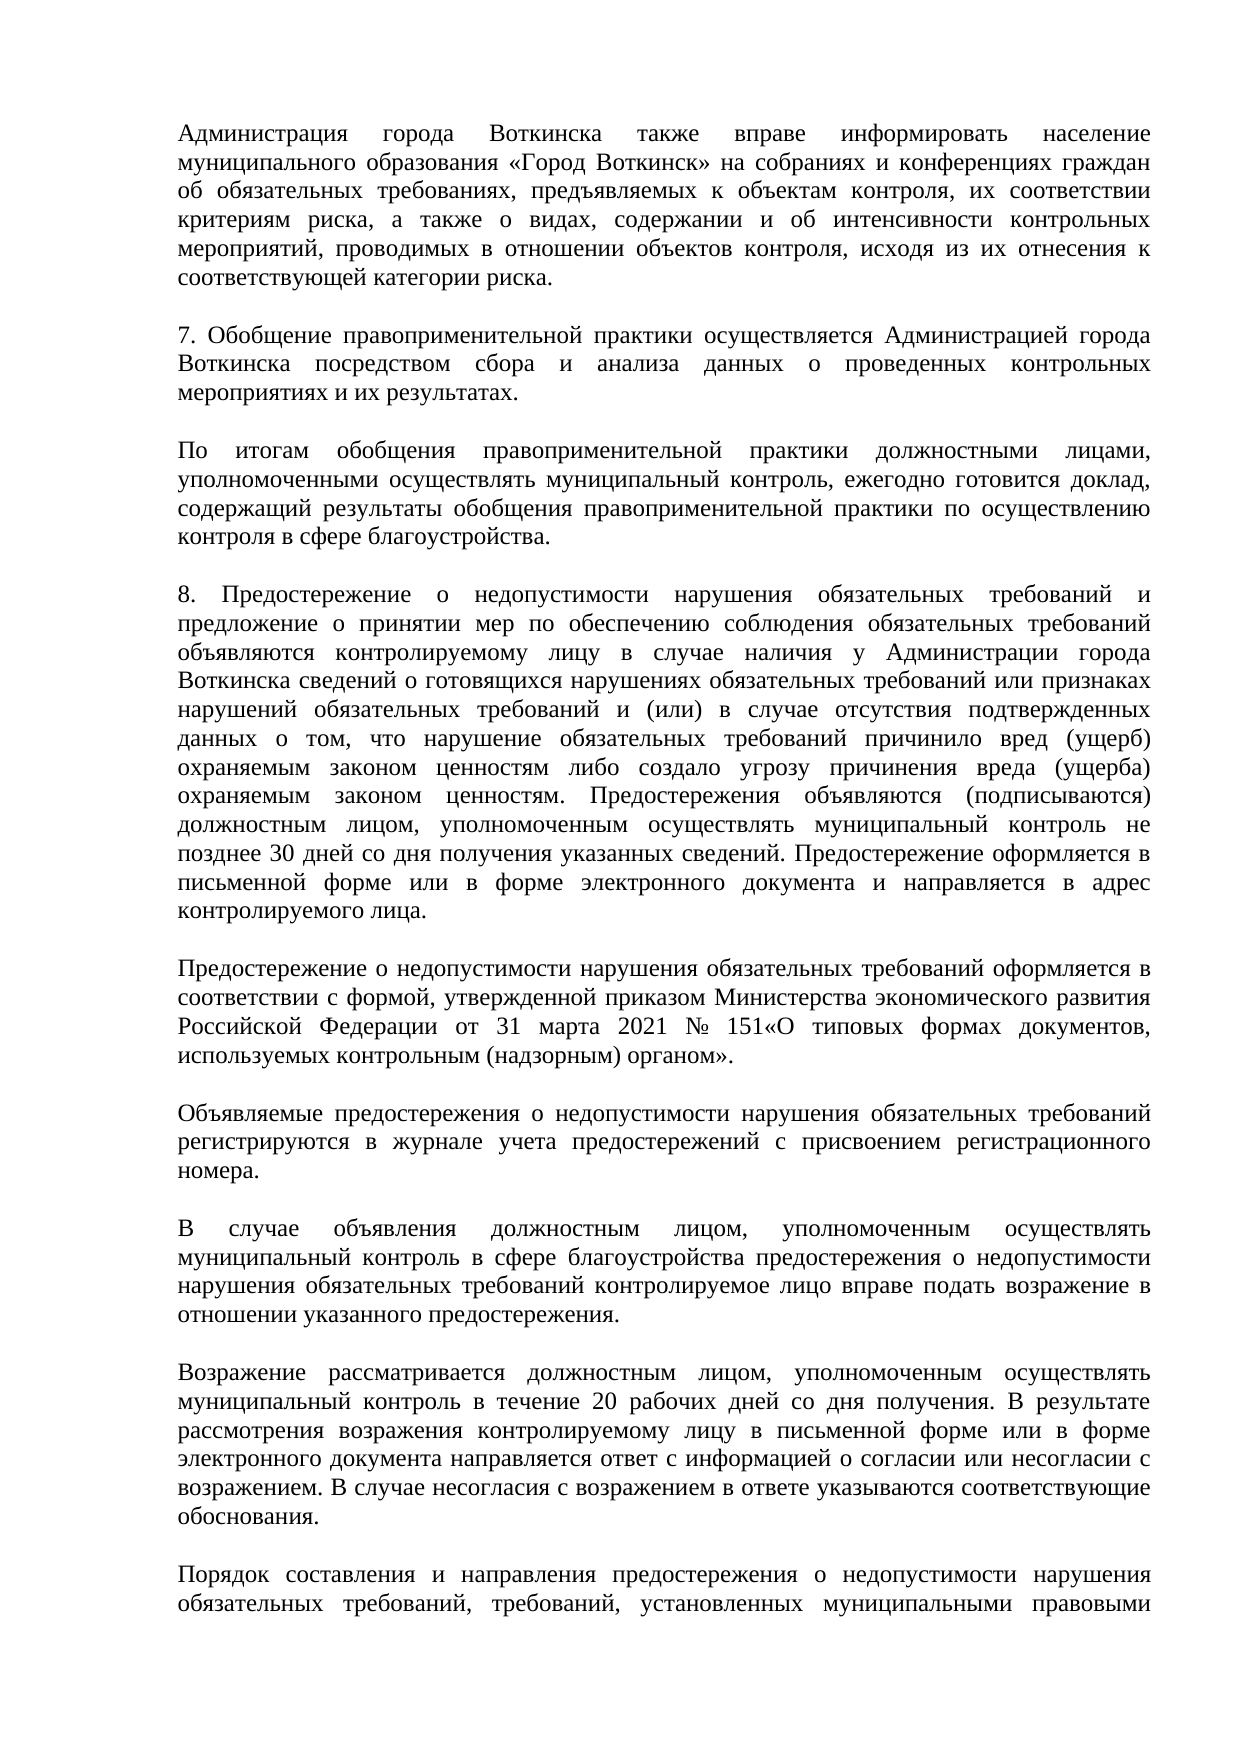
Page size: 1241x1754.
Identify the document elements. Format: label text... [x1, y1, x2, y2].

text 8. Предостережение о недопустимости нарушения обязательных требований и предложение о принятии мер по обеспечению соблюдения обязательных требований объявляются контролируемому лицу в случае наличия у Администрации города Воткинска сведений о готовящихся нарушениях обязательных требований или признаках нарушений обязательных требований и (или) в случае отсутствия подтвержденных данных о том, что нарушение обязательных требований причинило вред (ущерб) охраняемым законом ценностям либо создало угрозу причинения вреда (ущерба) охраняемым законом ценностям. Предостережения объявляются (подписываются) должностным лицом, уполномоченным осуществлять муниципальный контроль не позднее 30 дней со дня получения указанных сведений. Предостережение оформляется в письменной форме или в форме электронного документа и направляется в адрес контролируемого лица. [177, 579, 1152, 924]
text Администрация города Воткинска также вправе информировать население муниципального образования «Город Воткинск» на собраниях и конференциях граждан об обязательных требованиях, предъявляемых к объектам контроля, их соответствии критериям риска, а также о видах, содержании и об интенсивности контрольных мероприятий, проводимых в отношении объектов контроля, исходя из их отнесения к соответствующей категории риска. [177, 118, 1152, 291]
text В случае объявления должностным лицом, уполномоченным осуществлять муниципальный контроль в сфере благоустройства предостережения о недопустимости нарушения обязательных требований контролируемое лицо вправе подать возражение в отношении указанного предостережения. [177, 1213, 1152, 1328]
text По итогам обобщения правоприменительной практики должностными лицами, уполномоченными осуществлять муниципальный контроль, ежегодно готовится доклад, содержащий результаты обобщения правоприменительной практики по осуществлению контроля в сфере благоустройства. [177, 435, 1152, 550]
text 7. Обобщение правоприменительной практики осуществляется Администрацией города Воткинска посредством сбора и анализа данных о проведенных контрольных мероприятиях и их результатах. [177, 320, 1152, 406]
text Объявляемые предостережения о недопустимости нарушения обязательных требований регистрируются в журнале учета предостережений с присвоением регистрационного номера. [177, 1098, 1152, 1184]
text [177, 1559, 1152, 1616]
text Возражение рассматривается должностным лицом, уполномоченным осуществлять муниципальный контроль в течение 20 рабочих дней со дня получения. В результате рассмотрения возражения контролируемому лицу в письменной форме или в форме электронного документа направляется ответ с информацией о согласии или несогласии с возражением. В случае несогласия с возражением в ответе указываются соответствующие обоснования. [177, 1357, 1152, 1530]
text Предостережение о недопустимости нарушения обязательных требований оформляется в соответствии с формой, утвержденной приказом Министерства экономического развития Российской Федерации от 31 марта 2021 № 151«О типовых формах документов, используемых контрольным (надзорным) органом». [177, 953, 1152, 1068]
